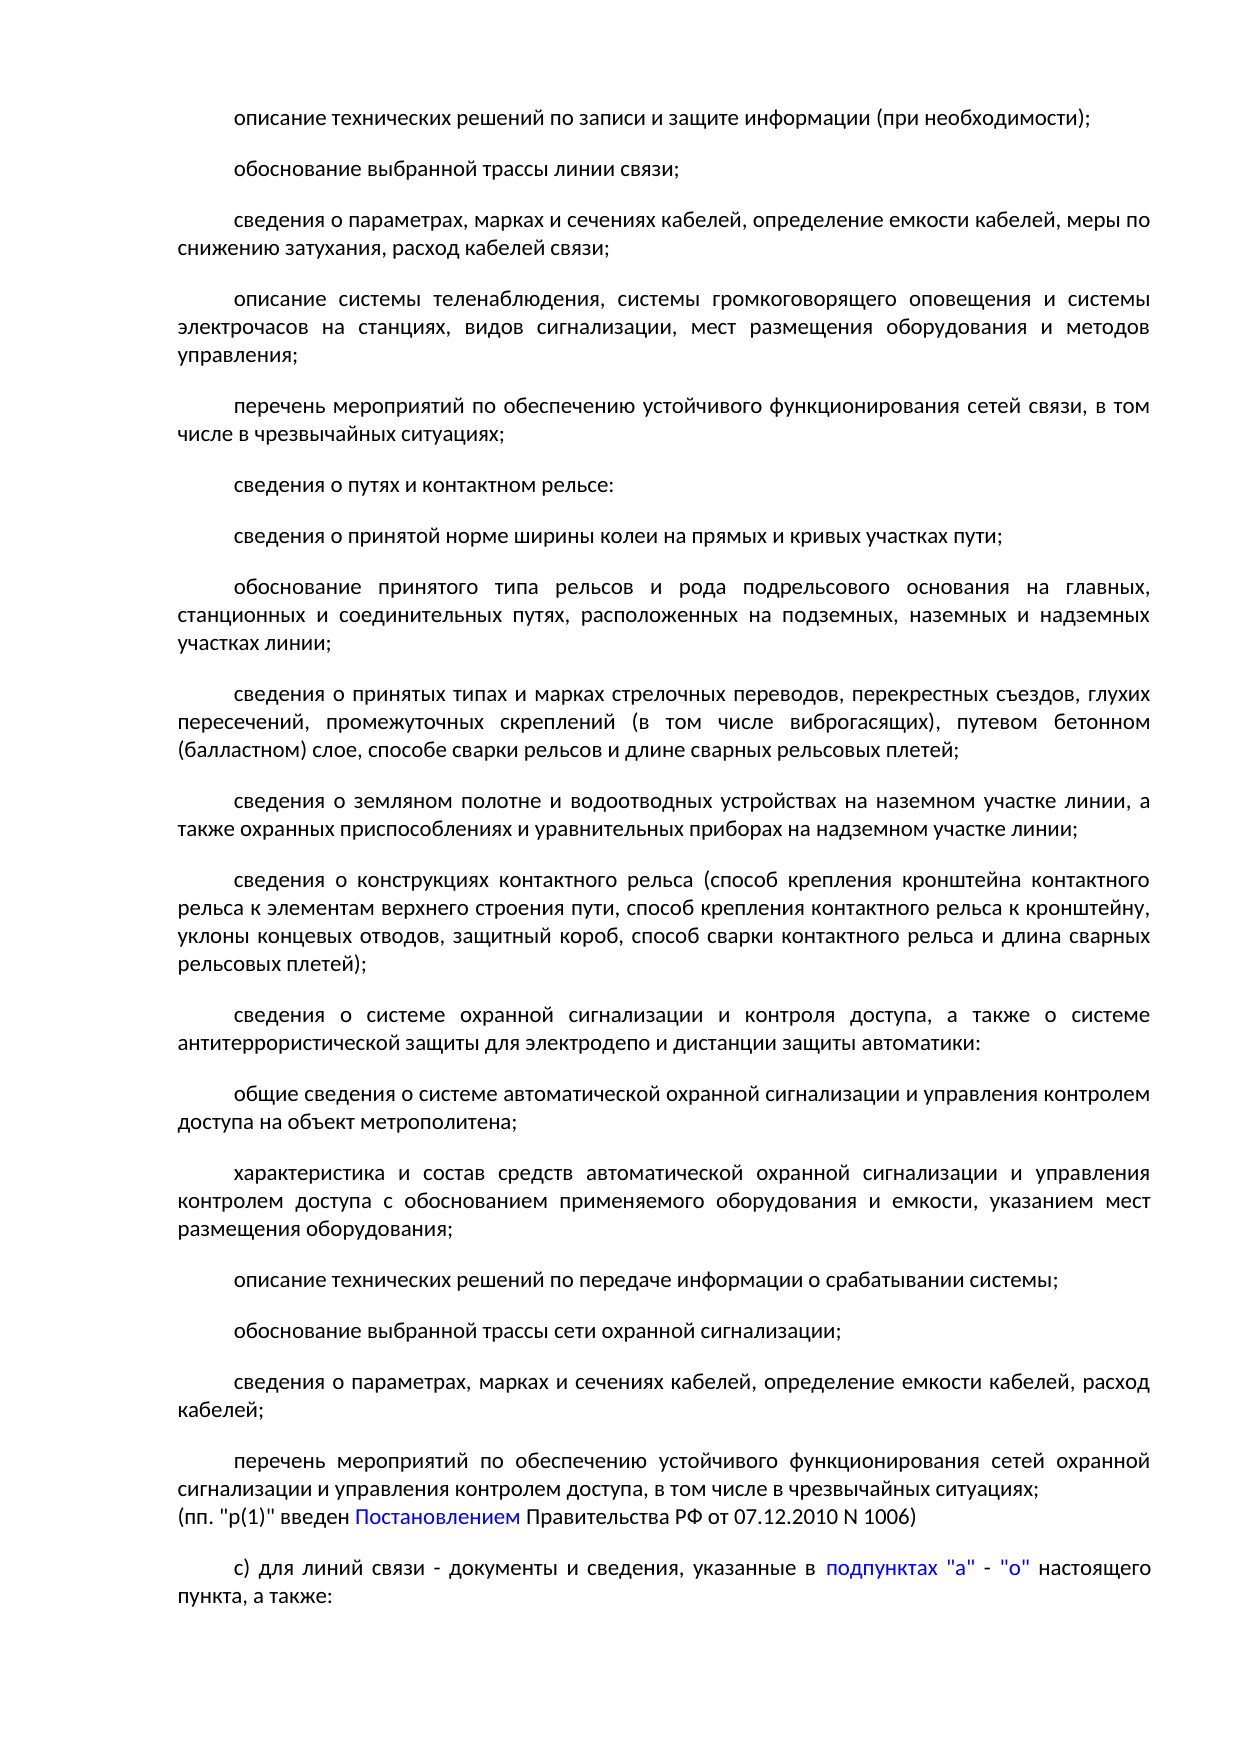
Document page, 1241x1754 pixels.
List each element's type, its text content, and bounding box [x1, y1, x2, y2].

text сведения о конструкциях контактного рельса (способ крепления кронштейна контактного рельса к элементам верхнего строения пути, способ крепления контактного рельса к кронштейну, уклоны концевых отводов, защитный короб, способ сварки контактного рельса и длина сварных рельсовых плетей); [177, 865, 1152, 977]
text сведения о принятой норме ширины колеи на прямых и кривых участках пути; [177, 521, 1152, 549]
text характеристика и состав средств автоматической охранной сигнализации и управления контролем доступа с обоснованием применяемого оборудования и емкости, указанием мест размещения оборудования; [177, 1158, 1152, 1242]
text описание технических решений по записи и защите информации (при необходимости); [177, 103, 1152, 131]
text перечень мероприятий по обеспечению устойчивого функционирования сетей охранной сигнализации и управления контролем доступа, в том числе в чрезвычайных ситуациях; [177, 1446, 1152, 1502]
text с) для линий связи - документы и сведения, указанные в подпунктах "а" - "о" настоящего пункта, а также: [177, 1553, 1152, 1609]
text общие сведения о системе автоматической охранной сигнализации и управления контролем доступа на объект метрополитена; [177, 1079, 1152, 1135]
text обоснование выбранной трассы сети охранной сигнализации; [177, 1316, 1152, 1344]
text сведения о параметрах, марках и сечениях кабелей, определение емкости кабелей, расход кабелей; [177, 1367, 1152, 1423]
text сведения о системе охранной сигнализации и контроля доступа, а также о системе антитеррористической защиты для электродепо и дистанции защиты автоматики: [177, 1000, 1152, 1056]
text (пп. "р(1)" введен Постановлением Правительства РФ от 07.12.2010 N 1006) [177, 1502, 1152, 1530]
text обоснование принятого типа рельсов и рода подрельсового основания на главных, станционных и соединительных путях, расположенных на подземных, наземных и надземных участках линии; [177, 572, 1152, 656]
text перечень мероприятий по обеспечению устойчивого функционирования сетей связи, в том числе в чрезвычайных ситуациях; [177, 391, 1152, 447]
text сведения о параметрах, марках и сечениях кабелей, определение емкости кабелей, меры по снижению затухания, расход кабелей связи; [177, 205, 1152, 261]
text описание системы теленаблюдения, системы громкоговорящего оповещения и системы электрочасов на станциях, видов сигнализации, мест размещения оборудования и методов управления; [177, 284, 1152, 368]
text сведения о путях и контактном рельсе: [177, 470, 1152, 498]
text обоснование выбранной трассы линии связи; [177, 154, 1152, 182]
text сведения о принятых типах и марках стрелочных переводов, перекрестных съездов, глухих пересечений, промежуточных скреплений (в том числе виброгасящих), путевом бетонном (балластном) слое, способе сварки рельсов и длине сварных рельсовых плетей; [177, 679, 1152, 763]
text сведения о земляном полотне и водоотводных устройствах на наземном участке линии, а также охранных приспособлениях и уравнительных приборах на надземном участке линии; [177, 786, 1152, 842]
text описание технических решений по передаче информации о срабатывании системы; [177, 1265, 1152, 1293]
